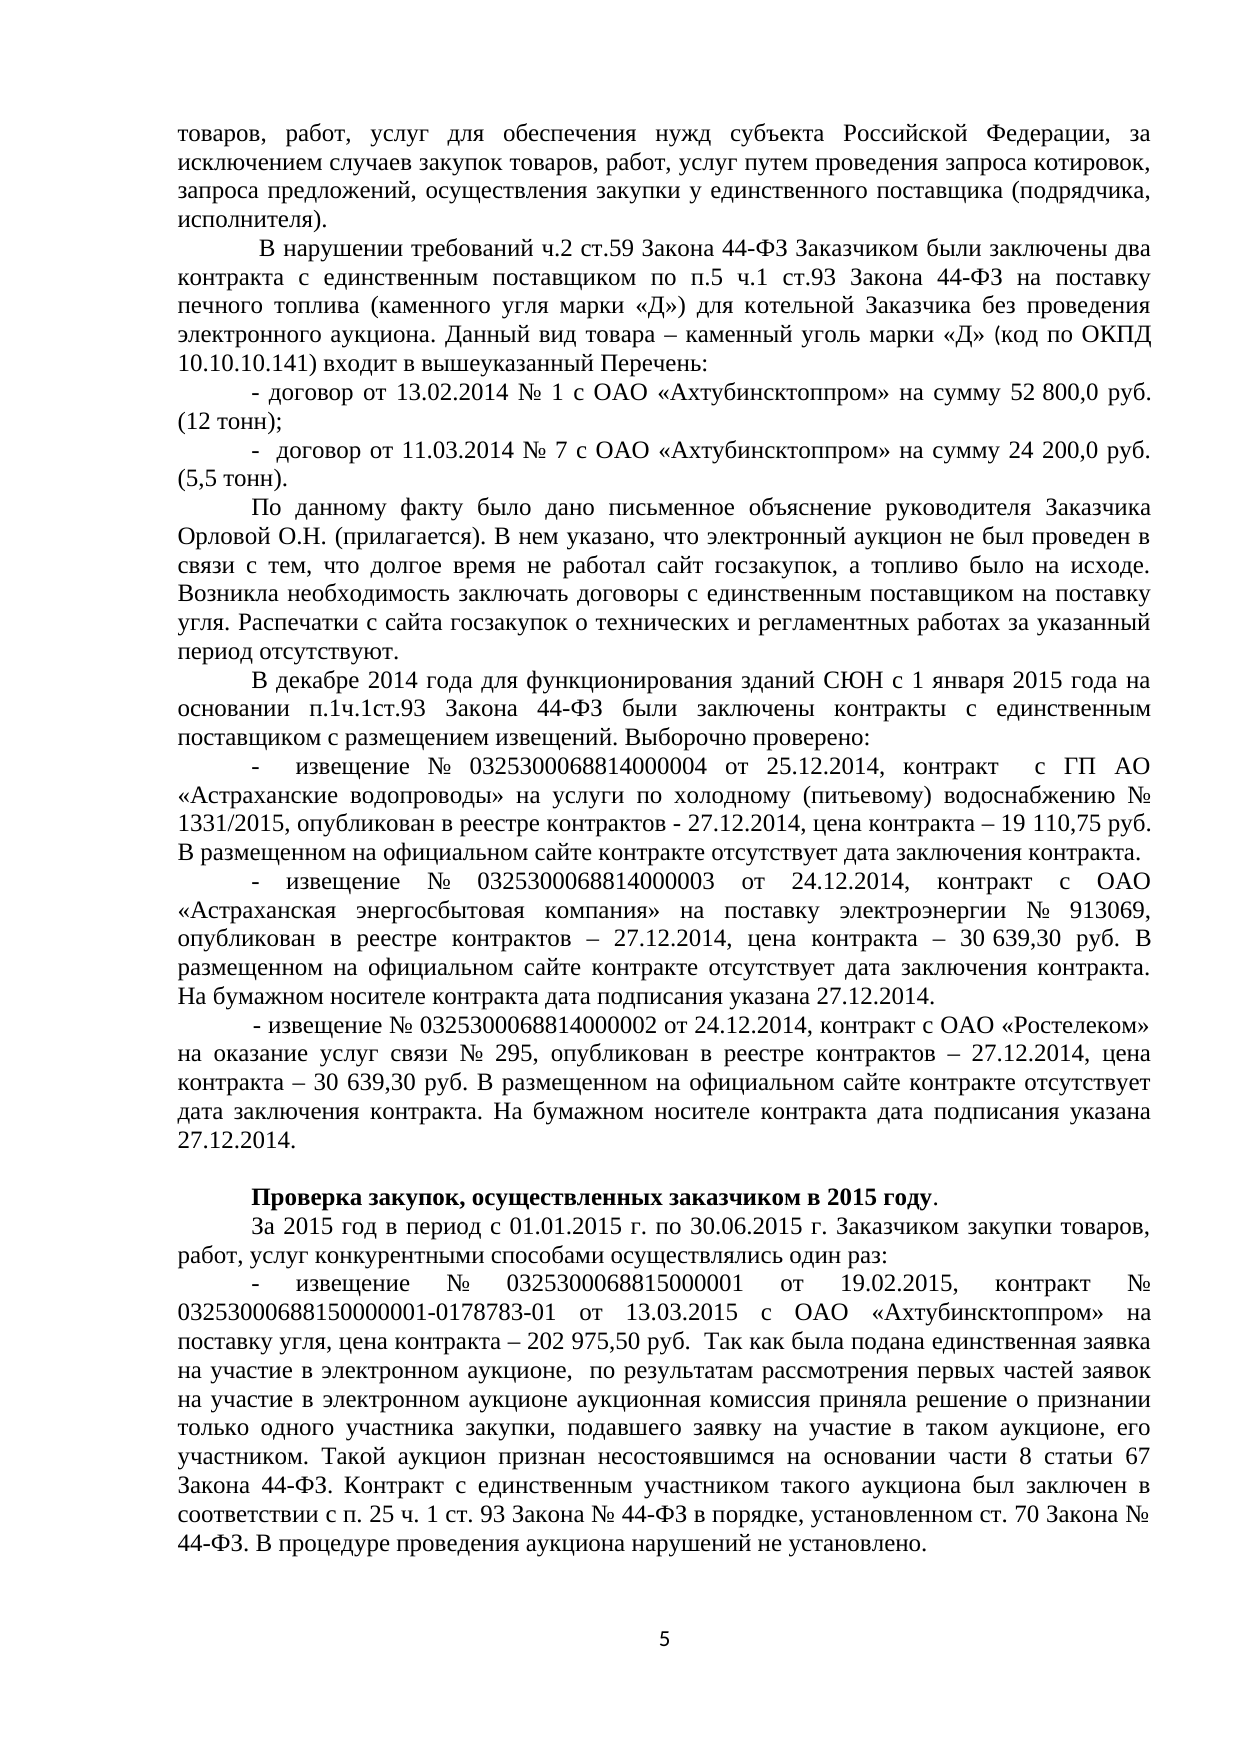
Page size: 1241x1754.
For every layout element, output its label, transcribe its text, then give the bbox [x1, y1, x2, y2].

text - договор от 11.03.2014 № 7 с ОАО «Ахтубинсктоппром» на сумму 24 200,0 руб. (5,5 тонн). [177, 435, 1152, 492]
text По данному факту было дано письменное объяснение руководителя Заказчика Орловой О.Н. (прилагается). В нем указано, что электронный аукцион не был проведен в связи с тем, что долгое время не работал сайт госзакупок, а топливо было на исходе. Возникла необходимость заключать договоры с единственным поставщиком на поставку угля. Распечатки с сайта госзакупок о технических и регламентных работах за указанный период отсутствуют. [177, 492, 1152, 665]
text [177, 118, 1152, 233]
text - извещение № 0325300068814000003 от 24.12.2014, контракт с ОАО «Астраханская энергосбытовая компания» на поставку электроэнергии № 913069, опубликован в реестре контрактов – 27.12.2014, цена контракта – 30 639,30 руб. В размещенном на официальном сайте контракте отсутствует дата заключения контракта. На бумажном носителе контракта дата подписания указана 27.12.2014. [177, 866, 1152, 1010]
text За 2015 год в период с 01.01.2015 г. по 30.06.2015 г. Заказчиком закупки товаров, работ, услуг конкурентными способами осуществлялись один раз: [177, 1211, 1152, 1268]
text Проверка закупок, осуществленных заказчиком в 2015 году. [177, 1182, 1152, 1211]
text - извещение № 0325300068814000002 от 24.12.2014, контракт с ОАО «Ростелеком» на оказание услуг связи № 295, опубликован в реестре контрактов – 27.12.2014, цена контракта – 30 639,30 руб. В размещенном на официальном сайте контракте отсутствует дата заключения контракта. На бумажном носителе контракта дата подписания указана 27.12.2014. [177, 1010, 1152, 1153]
text В нарушении требований ч.2 ст.59 Закона 44-ФЗ Заказчиком были заключены два контракта с единственным поставщиком по п.5 ч.1 ст.93 Закона 44-ФЗ на поставку печного топлива (каменного угля марки «Д») для котельной Заказчика без проведения электронного аукциона. Данный вид товара – каменный уголь марки «Д» (код по ОКПД 10.10.10.141) входит в вышеуказанный Перечень: [177, 233, 1152, 377]
text - извещение № 0325300068815000001 от 19.02.2015, контракт № 03253000688150000001-0178783-01 от 13.03.2015 с ОАО «Ахтубинсктоппром» на поставку угля, цена контракта – 202 975,50 руб. Так как была подана единственная заявка на участие в электронном аукционе, по результатам рассмотрения первых частей заявок на участие в электронном аукционе аукционная комиссия приняла решение о признании только одного участника закупки, подавшего заявку на участие в таком аукционе, его участником. Такой аукцион признан несостоявшимся на основании части 8 статьи 67 Закона 44-ФЗ. Контракт с единственным участником такого аукциона был заключен в соответствии с п. 25 ч. 1 ст. 93 Закона № 44-ФЗ в порядке, установленном ст. 70 Закона № 44-ФЗ. В процедуре проведения аукциона нарушений не установлено. [177, 1268, 1152, 1557]
text - договор от 13.02.2014 № 1 с ОАО «Ахтубинсктоппром» на сумму 52 800,0 руб. (12 тонн); [177, 377, 1152, 435]
text В декабре 2014 года для функционирования зданий СЮН с 1 января 2015 года на основании п.1ч.1ст.93 Закона 44-ФЗ были заключены контракты с единственным поставщиком с размещением извещений. Выборочно проверено: [177, 665, 1152, 751]
text - извещение № 0325300068814000004 от 25.12.2014, контракт с ГП АО «Астраханские водопроводы» на услуги по холодному (питьевому) водоснабжению № 1331/2015, опубликован в реестре контрактов - 27.12.2014, цена контракта – 19 110,75 руб. В размещенном на официальном сайте контракте отсутствует дата заключения контракта. [177, 751, 1152, 866]
